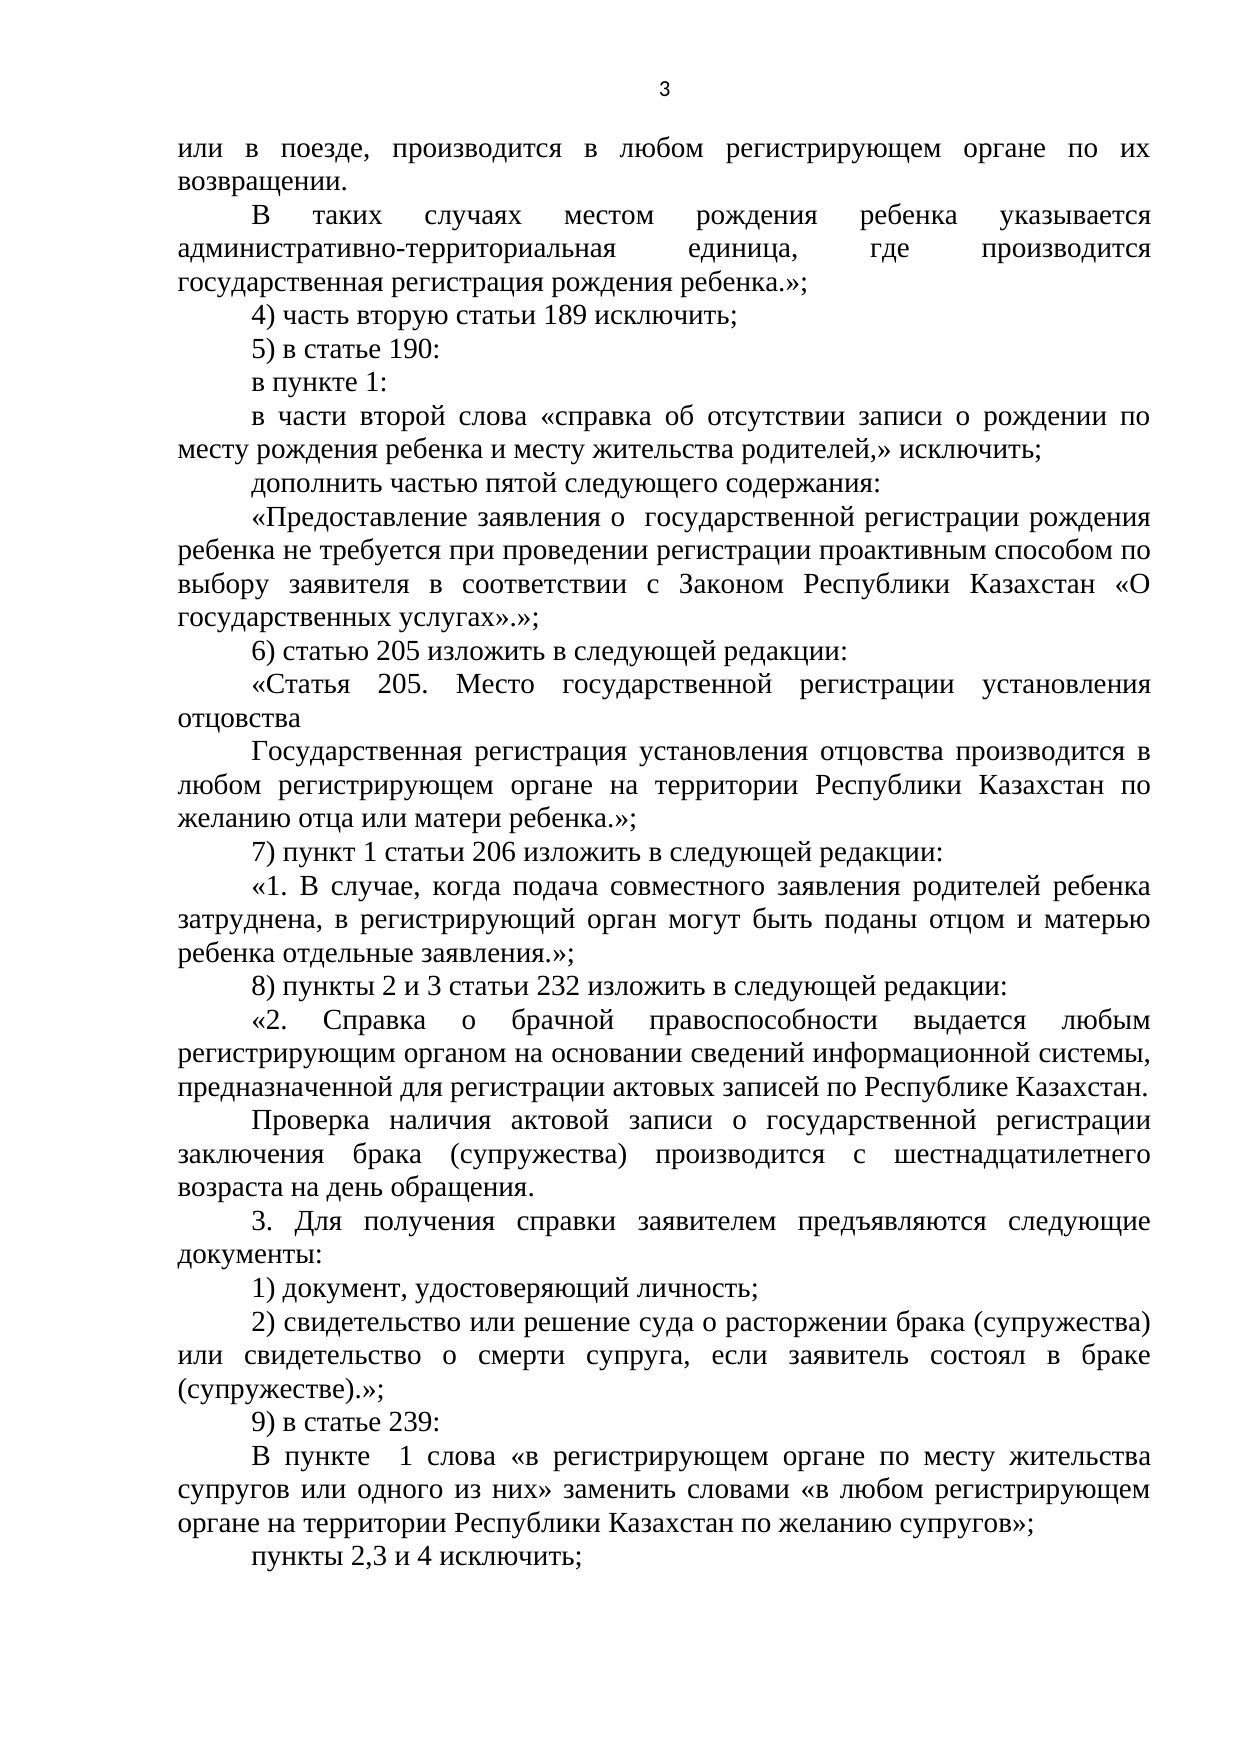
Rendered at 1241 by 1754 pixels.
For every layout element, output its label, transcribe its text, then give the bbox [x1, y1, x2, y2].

text 9) в статье 239: [177, 1404, 1152, 1438]
text В таких случаях местом рождения ребенка указывается административно-территориальная единица, где производится государственная регистрация рождения ребенка.»; [177, 197, 1152, 297]
text дополнить частью пятой следующего содержания: [177, 465, 1152, 499]
text 7) пункт 1 статьи 206 изложить в следующей редакции: [177, 834, 1152, 868]
text Государственная регистрация установления отцовства производится в любом регистрирующем органе на территории Республики Казахстан по желанию отца или матери ребенка.»; [177, 733, 1152, 834]
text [177, 130, 1152, 197]
text пункты 2,3 и 4 исключить; [177, 1538, 1152, 1572]
text «Предоставление заявления о государственной регистрации рождения ребенка не требуется при проведении регистрации проактивным способом по выбору заявителя в соответствии с Законом Республики Казахстан «О государственных услугах».»; [177, 499, 1152, 633]
text 1) документ, удостоверяющий личность; [177, 1270, 1152, 1304]
text 4) часть вторую статьи 189 исключить; [177, 297, 1152, 331]
text Проверка наличия актовой записи о государственной регистрации заключения брака (супружества) производится с шестнадцатилетнего возраста на день обращения. [177, 1102, 1152, 1203]
text в части второй слова «справка об отсутствии записи о рождении по месту рождения ребенка и месту жительства родителей,» исключить; [177, 398, 1152, 465]
text 2) свидетельство или решение суда о расторжении брака (супружества) или свидетельство о смерти супруга, если заявитель состоял в браке (супружестве).»; [177, 1304, 1152, 1404]
text 8) пункты 2 и 3 статьи 232 изложить в следующей редакции: [177, 968, 1152, 1002]
text «1. В случае, когда подача совместного заявления родителей ребенка затруднена, в регистрирующий орган могут быть поданы отцом и матерью ребенка отдельные заявления.»; [177, 868, 1152, 968]
text «Статья 205. Место государственной регистрации установления отцовства [177, 666, 1152, 733]
text В пункте 1 слова «в регистрирующем органе по месту жительства супругов или одного из них» заменить словами «в любом регистрирующем органе на территории Республики Казахстан по желанию супругов»; [177, 1438, 1152, 1538]
text «2. Справка о брачной правоспособности выдается любым регистрирующим органом на основании сведений информационной системы, предназначенной для регистрации актовых записей по Республике Казахстан. [177, 1002, 1152, 1102]
text 6) статью 205 изложить в следующей редакции: [177, 633, 1152, 666]
text 5) в статье 190: [177, 331, 1152, 364]
text в пункте 1: [177, 364, 1152, 398]
text 3. Для получения справки заявителем предъявляются следующие документы: [177, 1203, 1152, 1270]
